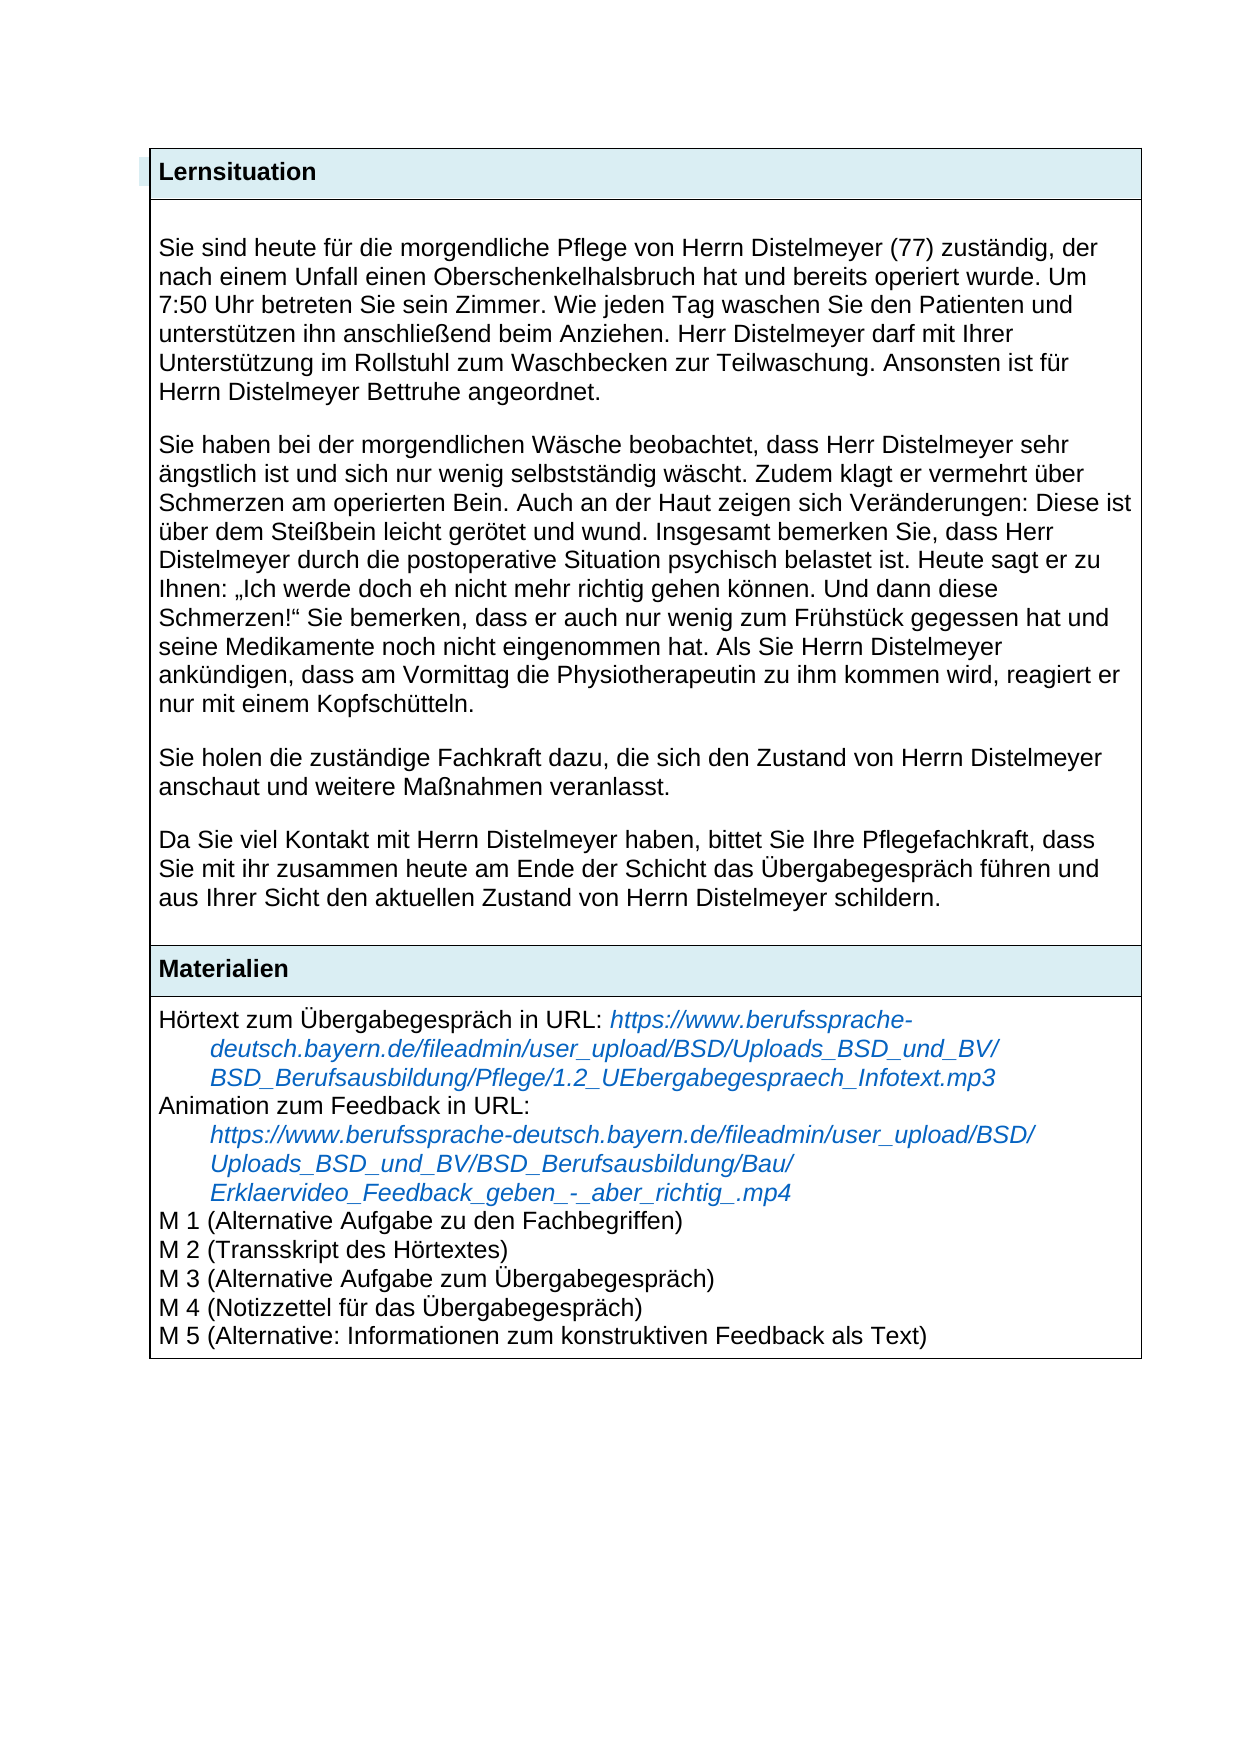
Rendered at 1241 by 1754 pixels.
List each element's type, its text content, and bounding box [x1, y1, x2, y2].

table_cell Materialien [151, 946, 1141, 996]
table_cell Sie sind heute für die morgendliche Pflege von Herrn Distelmeyer (77) zuständig, der nach einem Unfall einen Oberschenkelhalsbruch hat und bereits operiert wurde. Um 7:50 Uhr betreten Sie sein Zimmer. Wie jeden Tag waschen Sie den Patienten und unterstützen ihn anschließend beim Anziehen. Herr Distelmeyer darf mit Ihrer Unterstützung im Rollstuhl zum Waschbecken zur Teilwaschung. Ansonsten ist für Herrn Distelmeyer Bettruhe angeordnet. Sie haben bei der morgendlichen Wäsche beobachtet, dass Herr Distelmeyer sehr ängstlich ist und sich nur wenig selbstständig wäscht. Zudem klagt er vermehrt über Schmerzen am operierten Bein. Auch an der Haut zeigen sich Veränderungen: Diese ist über dem Steißbein leicht gerötet und wund. Insgesamt bemerken Sie, dass Herr Distelmeyer durch die postoperative Situation psychisch belastet ist. Heute sagt er zu Ihnen: „Ich werde doch eh nicht mehr richtig gehen können. Und dann diese Schmerzen!“ Sie bemerken, dass er auch nur wenig zum Frühstück gegessen hat und seine Medikamente noch nicht eingenommen hat. Als Sie Herrn Distelmeyer ankündigen, dass am Vormittag die Physiotherapeutin zu ihm kommen wird, reagiert er nur mit einem Kopfschütteln. Sie holen die zuständige Fachkraft dazu, die sich den Zustand von Herrn Distelmeyer anschaut und weitere Maßnahmen veranlasst. Da Sie viel Kontakt mit Herrn Distelmeyer haben, bittet Sie Ihre Pflegefachkraft, dass Sie mit ihr zusammen heute am Ende der Schicht das Übergabegespräch führen und aus Ihrer Sicht den aktuellen Zustand von Herrn Distelmeyer schildern. [151, 200, 1141, 945]
table_cell Hörtext zum Übergabegespräch in URL: https://www.berufssprache-deutsch.bayern.de/fileadmin/user_upload/BSD/Uploads_BSD_und_BV/BSD_Berufsausbildung/Pflege/1.2_UEbergabegespraech_Infotext.mp3 Animation zum Feedback in URL: https://www.berufssprache-deutsch.bayern.de/fileadmin/user_upload/BSD/Uploads_BSD_und_BV/BSD_Berufsausbildung/Bau/Erklaervideo_Feedback_geben_-_aber_richtig_.mp4 M 1 (Alternative Aufgabe zu den Fachbegriffen) M 2 (Transskript des Hörtextes) M 3 (Alternative Aufgabe zum Übergabegespräch) M 4 (Notizzettel für das Übergabegespräch) M 5 (Alternative: Informationen zum konstruktiven Feedback als Text) [151, 997, 1141, 1358]
table_header Lernsituation [151, 149, 1141, 198]
